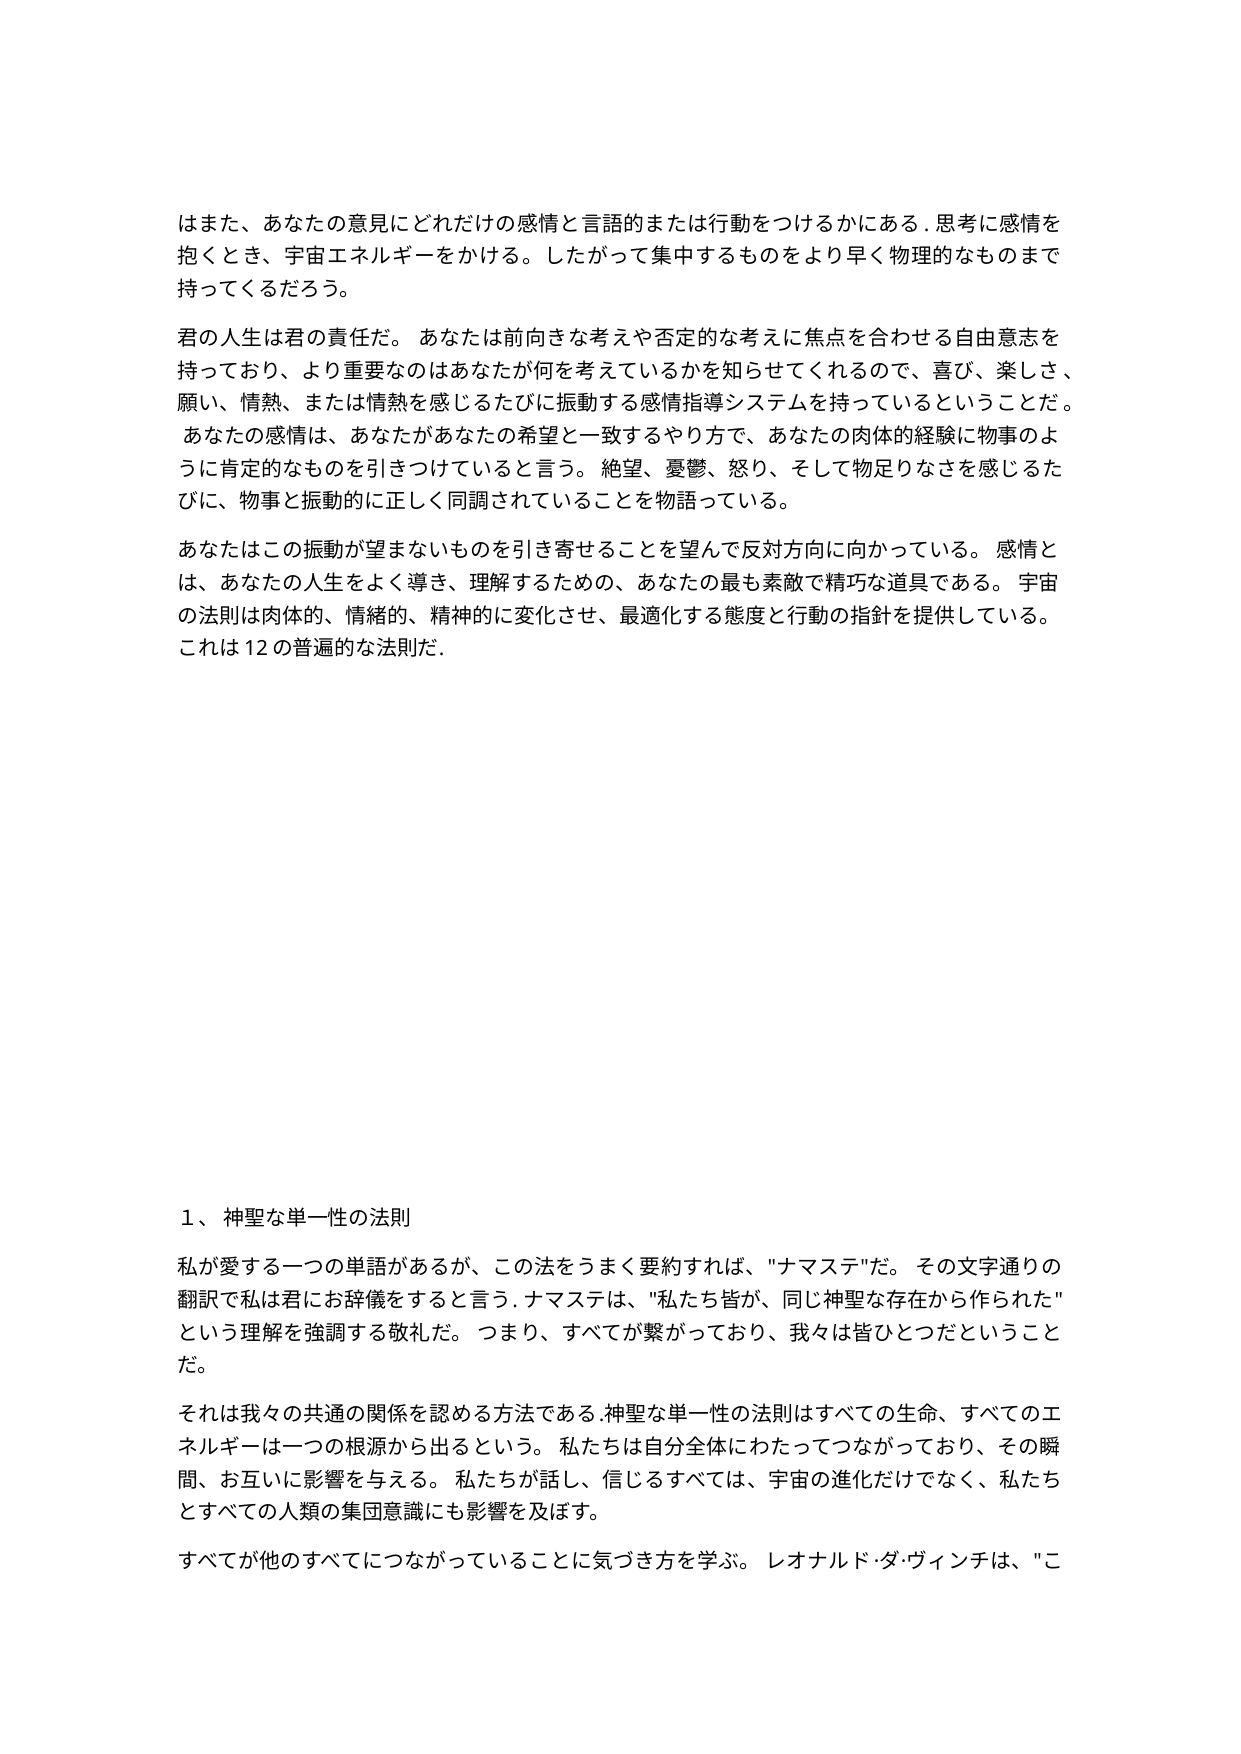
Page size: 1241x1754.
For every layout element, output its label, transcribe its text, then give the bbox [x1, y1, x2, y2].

text １、 神聖な単一性の法則 [177, 1201, 1063, 1231]
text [177, 207, 1063, 302]
text あなたはこの振動が望まないものを引き寄せることを望んで反対方向に向かっている。 感情とは、あなたの人生をよく導き、理解するための、あなたの最も素敵で精巧な道具である。 宇宙の法則は肉体的、情緒的、精神的に変化させ、最適化する態度と行動の指針を提供している。 これは12の普遍的な法則だ. [177, 534, 1063, 662]
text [177, 1545, 1063, 1575]
text それは我々の共通の関係を認める方法である.神聖な単一性の法則はすべての生命、すべてのエネルギーは一つの根源から出るという。 私たちは自分全体にわたってつながっており、その瞬間、お互いに影響を与える。 私たちが話し、信じるすべては、宇宙の進化だけでなく、私たちとすべての人類の集団意識にも影響を及ぼす。 [177, 1398, 1063, 1526]
text 君の人生は君の責任だ。 あなたは前向きな考えや否定的な考えに焦点を合わせる自由意志を持っており、より重要なのはあなたが何を考えているかを知らせてくれるので、喜び、楽しさ、願い、情熱、または情熱を感じるたびに振動する感情指導システムを持っているということだ。 あなたの感情は、あなたがあなたの希望と一致するやり方で、あなたの肉体的経験に物事のように肯定的なものを引きつけていると言う。 絶望、憂鬱、怒り、そして物足りなさを感じるたびに、物事と振動的に正しく同調されていることを物語っている。 [177, 321, 1063, 514]
text 私が愛する一つの単語があるが、この法をうまく要約すれば、"ナマステ"だ。 その文字通りの翻訳で私は君にお辞儀をすると言う. ナマステは、"私たち皆が、同じ神聖な存在から作られた"という理解を強調する敬礼だ。 つまり、すべてが繋がっており、我々は皆ひとつだということだ。 [177, 1250, 1063, 1378]
